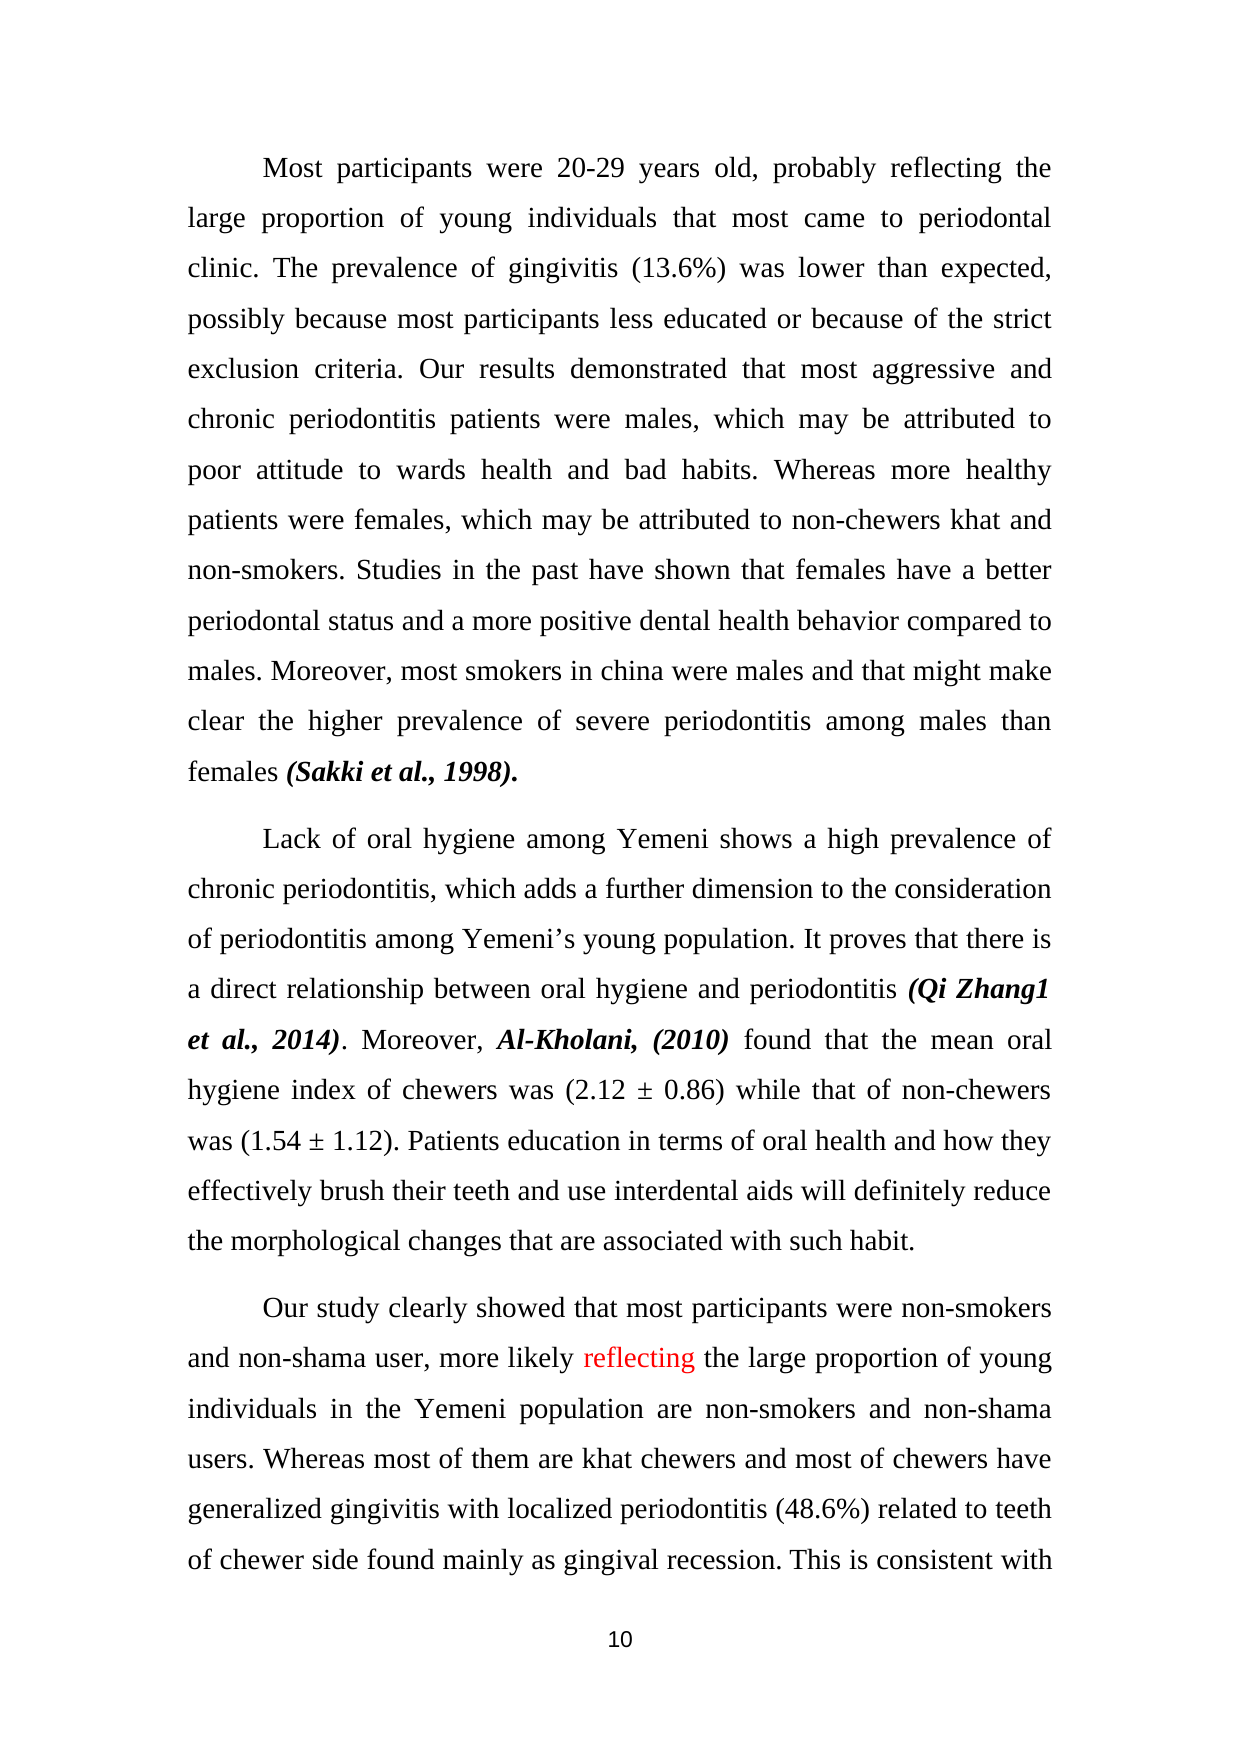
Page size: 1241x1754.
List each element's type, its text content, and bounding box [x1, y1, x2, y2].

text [187, 1290, 1053, 1575]
text Most participants were 20-29 years old, probably reflecting the large proportion of young individuals that most came to periodontal clinic. The prevalence of gingivitis (13.6%) was lower than expected, possibly because most participants less educated or because of the strict exclusion criteria. Our results demonstrated that most aggressive and chronic periodontitis patients were males, which may be attributed to poor attitude to wards health and bad habits. Whereas more healthy patients were females, which may be attributed to non-chewers khat and non-smokers. Studies in the past have shown that females have a better periodontal status and a more positive dental health behavior compared to males. Moreover, most smokers in china were males and that might make clear the higher prevalence of severe periodontitis among males than females (Sakki et al., 1998). [187, 150, 1053, 787]
text Lack of oral hygiene among Yemeni shows a high prevalence of chronic periodontitis, which adds a further dimension to the consideration of periodontitis among Yemeni’s young population. It proves that there is a direct relationship between oral hygiene and periodontitis (Qi Zhang1 et al., 2014). Moreover, Al-Kholani, (2010) found that the mean oral hygiene index of chewers was (2.12 ± 0.86) while that of non-chewers was (1.54 ± 1.12). Patients education in terms of oral health and how they effectively brush their teeth and use interdental aids will definitely reduce the morphological changes that are associated with such habit. [187, 821, 1053, 1257]
